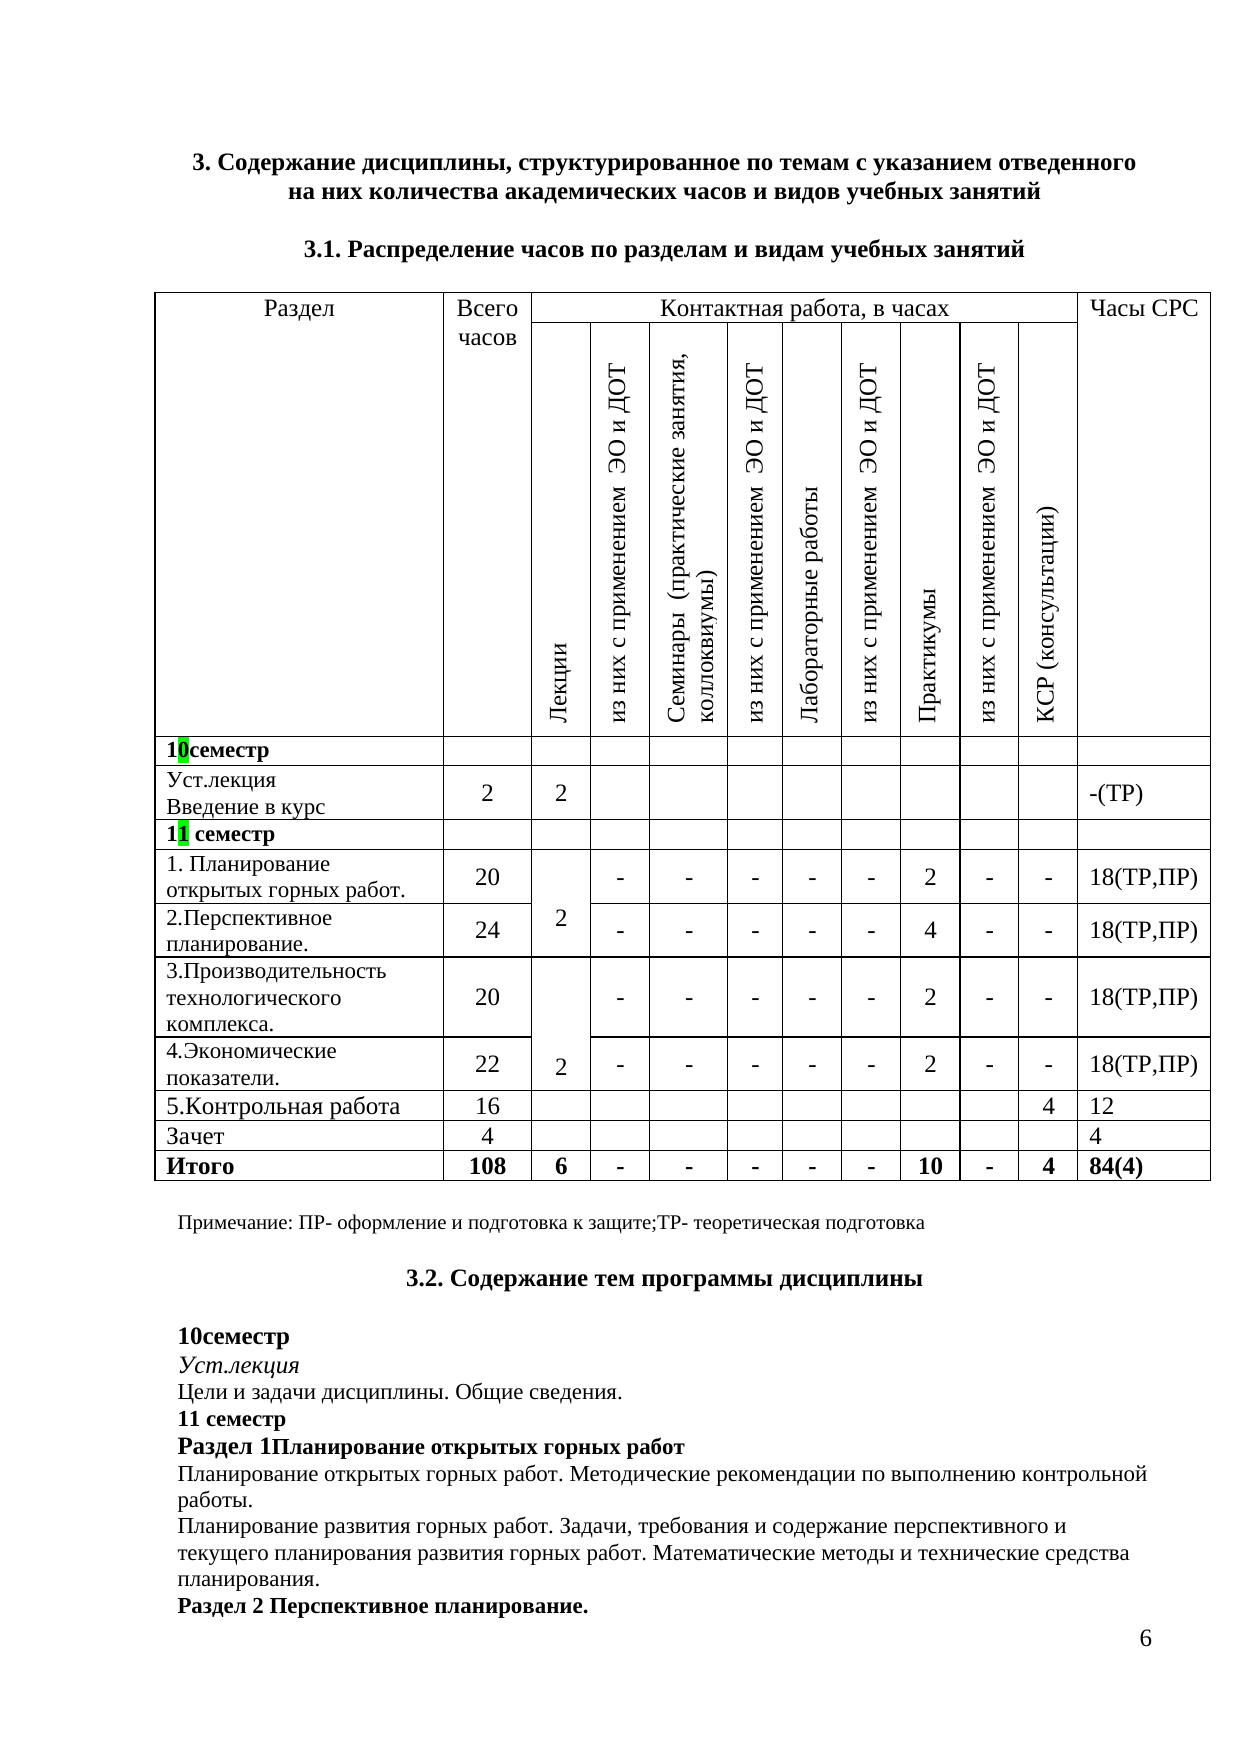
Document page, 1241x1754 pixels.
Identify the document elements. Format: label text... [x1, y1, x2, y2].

table_cell - [728, 904, 782, 956]
text Примечание: ПР- оформление и подготовка к защите;ТР- теоретическая подготовка [177, 1210, 1152, 1234]
table_cell - [650, 904, 727, 956]
table_cell 10семестр [156, 737, 443, 765]
table_cell [532, 1091, 590, 1120]
table_cell - [961, 1038, 1018, 1090]
table_cell [901, 1121, 959, 1150]
text 11 семестр [177, 1405, 1152, 1431]
table_cell - [961, 1151, 1018, 1179]
table_cell - [728, 1038, 782, 1090]
table_cell Практикумы [901, 323, 959, 736]
table_header Часы СРС [1078, 293, 1210, 736]
table_cell 4 [444, 1121, 531, 1150]
table_cell - [650, 1038, 727, 1090]
table_cell [901, 766, 959, 819]
text 3.1. Распределение часов по разделам и видам учебных занятий [177, 234, 1152, 263]
table_cell [1019, 1121, 1077, 1150]
table_cell 18(ТР,ПР) [1078, 850, 1210, 903]
table_cell [444, 820, 531, 849]
table_cell - [591, 1151, 649, 1179]
table_cell [783, 820, 841, 849]
table_cell - [650, 1151, 727, 1179]
table_cell 4 [1019, 1151, 1077, 1179]
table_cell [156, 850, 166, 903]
text Уст.лекция [177, 1350, 1152, 1378]
table_cell [783, 766, 841, 819]
table_cell 16 [444, 1091, 531, 1120]
table_header Раздел [156, 293, 443, 736]
table_cell - [591, 850, 649, 903]
text 3.2. Содержание тем программы дисциплины [177, 1263, 1152, 1292]
table_cell [1078, 820, 1210, 849]
table_cell из них с применением ЭО и ДОТ [842, 323, 900, 736]
table_cell 18(ТР,ПР) [1078, 904, 1210, 956]
table_cell [532, 820, 590, 849]
table_cell [591, 737, 649, 765]
table_cell - [728, 1151, 782, 1179]
table_cell [591, 766, 649, 819]
table_cell 18(ТР,ПР) [1078, 1038, 1210, 1090]
table_cell [591, 1091, 649, 1120]
table_cell - [591, 958, 649, 1036]
table_cell [650, 1091, 727, 1120]
table_cell 22 [444, 1038, 531, 1090]
table_cell [1078, 737, 1210, 765]
table_cell 12 [1078, 1091, 1210, 1120]
table_cell [444, 737, 531, 765]
table_cell Лабораторные работы [783, 323, 841, 736]
table_cell 11 семестр [156, 820, 443, 849]
table_cell [901, 1091, 959, 1120]
table_cell 84(4) [1078, 1151, 1210, 1179]
table_cell [728, 737, 782, 765]
table_cell 2 [532, 850, 590, 956]
table_cell - [650, 850, 727, 903]
table_cell - [842, 1038, 900, 1090]
table_cell - [961, 850, 1018, 903]
table_cell Семинары (практические занятия, коллоквиумы) [650, 323, 727, 736]
table_cell [1019, 766, 1077, 819]
table_cell 2 [901, 850, 959, 903]
table_cell 2 [532, 958, 590, 1090]
table_cell 2 [901, 1038, 959, 1090]
table_cell - [591, 1038, 649, 1090]
table_cell [591, 1121, 649, 1150]
table_cell 18(ТР,ПР) [1078, 958, 1210, 1036]
table_cell [961, 737, 1018, 765]
table_cell [842, 820, 900, 849]
text 10семестр [177, 1321, 1152, 1350]
table_cell [961, 1121, 1018, 1150]
table_cell [650, 820, 727, 849]
table_cell - [1019, 958, 1077, 1036]
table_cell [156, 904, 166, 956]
table_cell - [842, 850, 900, 903]
table_cell - [842, 1151, 900, 1179]
table_cell - [1019, 1038, 1077, 1090]
table_cell [961, 820, 1018, 849]
table_cell [842, 1121, 900, 1150]
table_cell - [961, 958, 1018, 1036]
text Цели и задачи дисциплины. Общие сведения. [177, 1378, 1152, 1405]
table_cell [532, 737, 590, 765]
table_cell 4 [901, 904, 959, 956]
table_header Контактная работа, в часах [532, 293, 1077, 322]
table_cell из них с применением ЭО и ДОТ [591, 323, 649, 736]
table_cell [842, 1091, 900, 1120]
table_cell [650, 1121, 727, 1150]
table_cell - [961, 904, 1018, 956]
table_cell Зачет [156, 1121, 443, 1150]
table_cell [532, 1121, 590, 1150]
table_cell - [1019, 904, 1077, 956]
table_cell [728, 820, 782, 849]
table_cell - [650, 958, 727, 1036]
table_cell Итого [156, 1151, 443, 1179]
table_cell [650, 766, 727, 819]
text Раздел 1Планирование открытых горных работ [177, 1431, 1152, 1460]
table_cell 108 [444, 1151, 531, 1179]
table_cell [842, 766, 900, 819]
text Планирование открытых горных работ. Методические рекомендации по выполнению контрольной работы. [177, 1460, 1152, 1513]
table_cell 2 [901, 958, 959, 1036]
table_cell [783, 737, 841, 765]
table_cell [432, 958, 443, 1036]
table_cell [650, 737, 727, 765]
table_cell - [783, 1151, 841, 1179]
table_cell [728, 1121, 782, 1150]
table_cell [901, 737, 959, 765]
table_cell КСР (консультации) [1019, 323, 1077, 736]
table_cell - [842, 904, 900, 956]
table_cell - [591, 904, 649, 956]
table_cell [842, 737, 900, 765]
table_cell [591, 820, 649, 849]
table_cell 2 [532, 766, 590, 819]
table_cell - [783, 850, 841, 903]
table_cell - [842, 958, 900, 1036]
table_cell [961, 766, 1018, 819]
table_cell 20 [444, 958, 531, 1036]
table_cell [1019, 820, 1077, 849]
table_cell [1019, 737, 1077, 765]
table_cell - [728, 958, 782, 1036]
table_cell - [1019, 850, 1077, 903]
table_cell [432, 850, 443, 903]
text Планирование развития горных работ. Задачи, требования и содержание перспективного и текущего планирования развития горных работ. Математические методы и технические средства планирования. [177, 1513, 1152, 1592]
table_cell Лекции [532, 323, 590, 736]
table_cell [728, 1091, 782, 1120]
table_cell - [783, 958, 841, 1036]
table_cell 24 [444, 904, 531, 956]
table_cell 10 [901, 1151, 959, 1179]
table_cell [728, 766, 782, 819]
table_cell [961, 1091, 1018, 1120]
table_cell 4 [1078, 1121, 1210, 1150]
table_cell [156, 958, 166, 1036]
table_cell -(ТР) [1078, 766, 1210, 819]
table_cell 20 [444, 850, 531, 903]
table_cell - [783, 1038, 841, 1090]
table_cell 6 [532, 1151, 590, 1179]
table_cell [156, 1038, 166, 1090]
text Раздел 2 Перспективное планирование. [177, 1592, 1152, 1618]
table_cell - [728, 850, 782, 903]
table_cell 4 [1019, 1091, 1077, 1120]
table_cell из них с применением ЭО и ДОТ [728, 323, 782, 736]
table_cell 5.Контрольная работа [156, 1091, 443, 1120]
table_cell - [783, 904, 841, 956]
table_cell 2 [444, 766, 531, 819]
table_header Всего часов [444, 293, 531, 736]
table_cell [783, 1091, 841, 1120]
text 3. Содержание дисциплины, структурированное по темам с указанием отведенного на них количества академических часов и видов учебных занятий [177, 147, 1152, 205]
table_cell из них с применением ЭО и ДОТ [961, 323, 1018, 736]
table_cell [901, 820, 959, 849]
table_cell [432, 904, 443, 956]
table_cell [783, 1121, 841, 1150]
